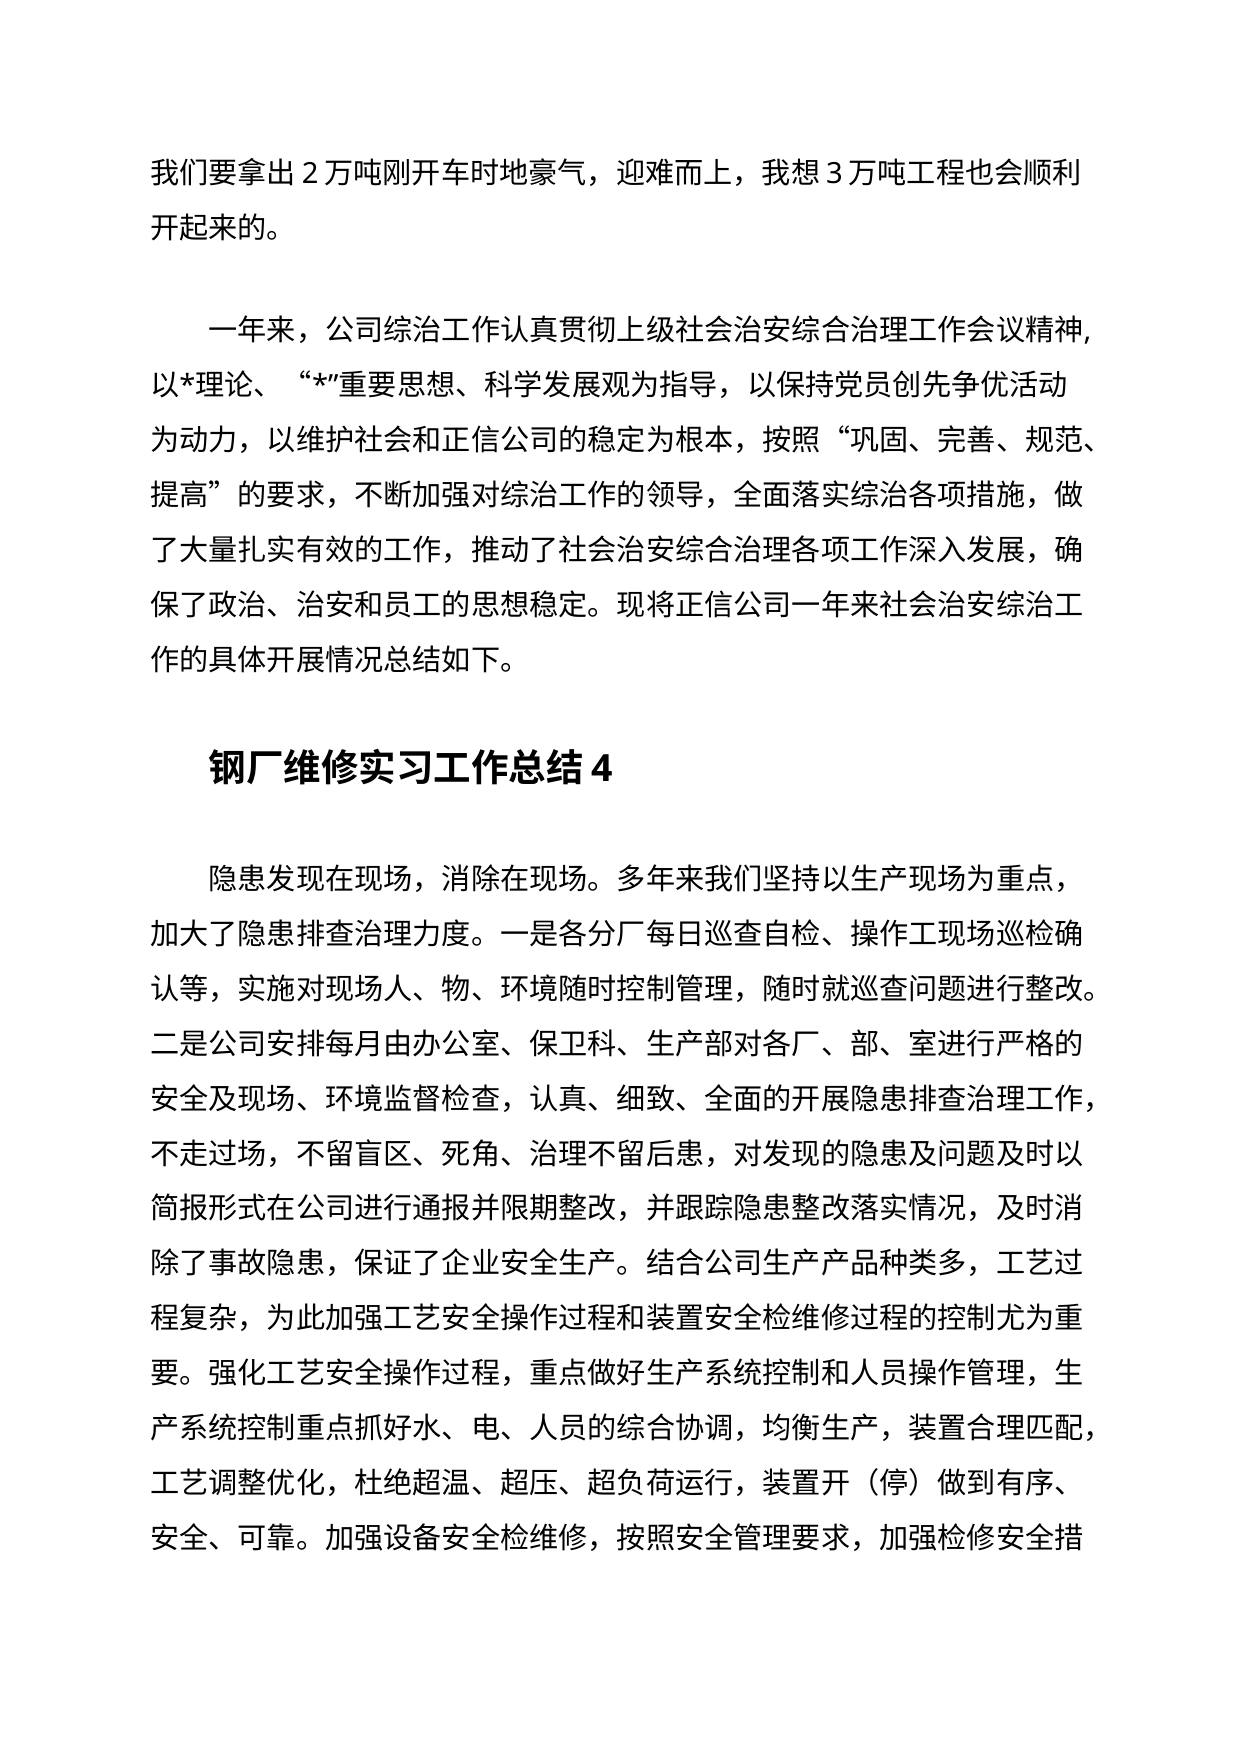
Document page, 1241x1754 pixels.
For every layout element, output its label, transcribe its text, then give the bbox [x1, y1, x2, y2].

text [150, 150, 1090, 247]
text 一年来，公司综治工作认真贯彻上级社会治安综合治理工作会议精神,以*理论、“*”重要思想、科学发展观为指导，以保持党员创先争优活动为动力，以维护社会和正信公司的稳定为根本，按照“巩固、完善、规范、提高”的要求，不断加强对综治工作的领导，全面落实综治各项措施，做了大量扎实有效的工作，推动了社会治安综合治理各项工作深入发展，确保了政治、治安和员工的思想稳定。现将正信公司一年来社会治安综治工作的具体开展情况总结如下。 [150, 307, 1090, 679]
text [150, 856, 1090, 1557]
text 钢厂维修实习工作总结4 [150, 738, 1090, 793]
